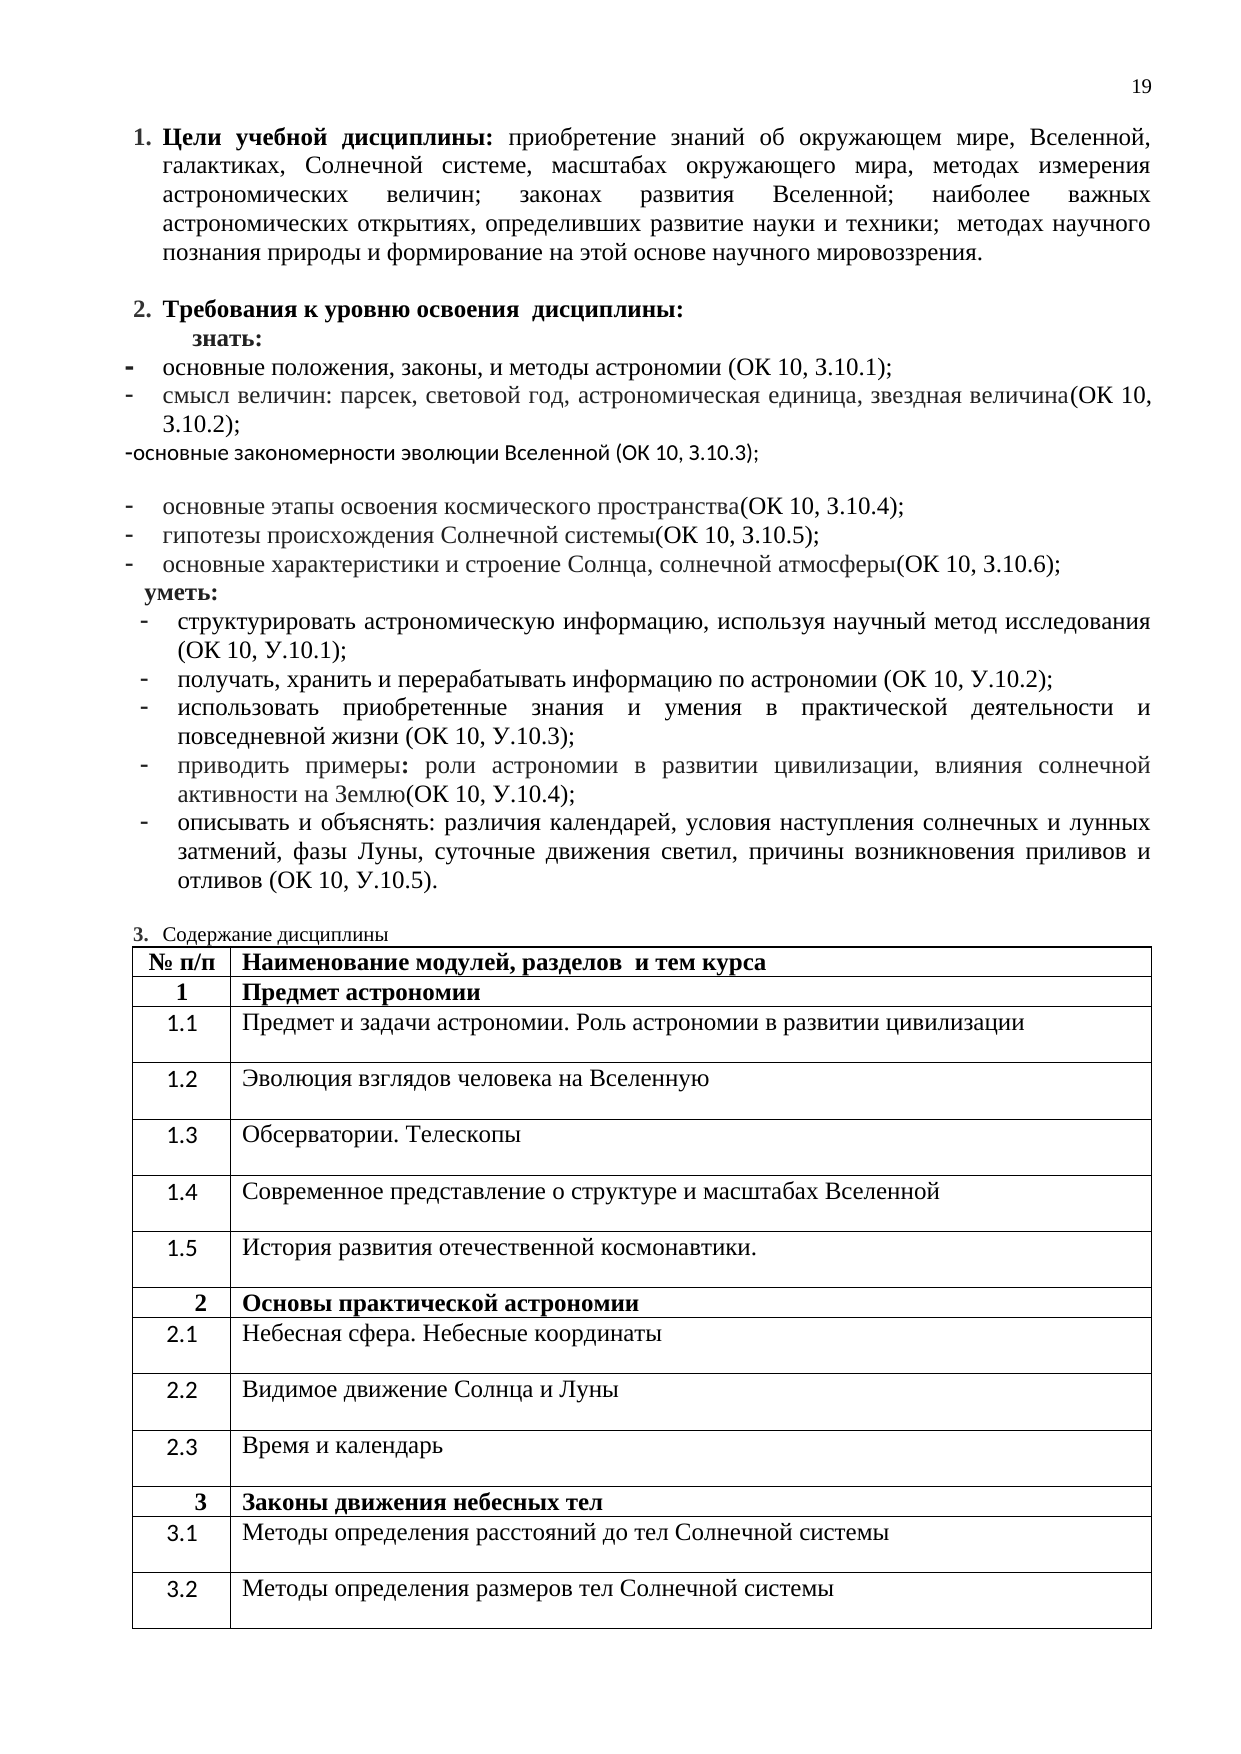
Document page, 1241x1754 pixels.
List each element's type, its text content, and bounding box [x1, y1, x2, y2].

list Требования к уровню освоения дисциплины: [133, 294, 1152, 323]
table_cell 2.3 [133, 1431, 230, 1486]
table_cell 2 [133, 1288, 230, 1317]
table_cell 2.1 [133, 1318, 230, 1373]
text уметь: [133, 577, 1152, 606]
table_cell Методы определения размеров тел Солнечной системы [231, 1573, 1151, 1628]
list получать, хранить и перерабатывать информацию по астрономии (ОК 10, У.10.2); [140, 664, 1152, 692]
table_cell Предмет и задачи астрономии. Роль астрономии в развитии цивилизации [231, 1007, 1151, 1062]
list основные характеристики и строение Солнца, солнечной атмосферы(ОК 10, З.10.6); [125, 549, 1152, 577]
table_cell Современное представление о структуре и масштабах Вселенной [231, 1176, 1151, 1231]
list смысл величин: парсек, световой год, астрономическая единица, звездная величина(ОК 10, З.10.2); [125, 381, 1152, 438]
list использовать приобретенные знания и умения в практической деятельности и повседневной жизни (ОК 10, У.10.3); [140, 692, 1152, 750]
list приводить примеры: роли астрономии в развитии цивилизации, влияния солнечной активности на Землю(ОК 10, У.10.4); [140, 750, 1152, 807]
table_header № п/п [133, 948, 230, 976]
list описывать и объяснять: различия календарей, условия наступления солнечных и лунных затмений, фазы Луны, суточные движения светил, причины возникновения приливов и отливов (ОК 10, У.10.5). [140, 807, 1152, 894]
list гипотезы происхождения Солнечной системы(ОК 10, З.10.5); [125, 520, 1152, 549]
table_cell Предмет астрономии [231, 977, 1151, 1006]
table_cell 1.2 [133, 1063, 230, 1118]
table_cell 3.2 [133, 1573, 230, 1628]
table_cell Обсерватории. Телескопы [231, 1120, 1151, 1175]
table_cell История развития отечественной космонавтики. [231, 1232, 1151, 1287]
table_cell 1.4 [133, 1176, 230, 1231]
list основные этапы освоения космического пространства(ОК 10, З.10.4); [125, 491, 1152, 520]
list Содержание дисциплины [133, 922, 1152, 946]
table_cell Видимое движение Солнца и Луны [231, 1374, 1151, 1429]
list основные закономерности эволюции Вселенной (ОК 10, З.10.3); [125, 438, 1152, 466]
table_cell Основы практической астрономии [231, 1288, 1151, 1317]
table_cell 3.1 [133, 1517, 230, 1572]
table_cell 3 [133, 1487, 230, 1516]
table_cell Законы движения небесных тел [231, 1487, 1151, 1516]
table_cell 1.1 [133, 1007, 230, 1062]
table_cell 1.5 [133, 1232, 230, 1287]
table_cell Время и календарь [231, 1431, 1151, 1486]
table_cell 1.3 [133, 1120, 230, 1175]
list основные положения, законы, и методы астрономии (ОК 10, З.10.1); [125, 352, 1152, 381]
text знать: [133, 323, 1152, 352]
table_cell Небесная сфера. Небесные координаты [231, 1318, 1151, 1373]
table_cell Методы определения расстояний до тел Солнечной системы [231, 1517, 1151, 1572]
list Цели учебной дисциплины: приобретение знаний об окружающем мире, Вселенной, галактиках, Солнечной системе, масштабах окружающего мира, методах измерения астрономических величин; законах развития Вселенной; наиболее важных астрономических открытиях, определивших развитие науки и техники; методах научного познания природы и формирование на этой основе научного мировоззрения. [133, 122, 1152, 266]
table_cell 1 [133, 977, 230, 1006]
table_header Наименование модулей, разделов и тем курса [231, 948, 1151, 976]
table_cell 2.2 [133, 1374, 230, 1429]
list структурировать астрономическую информацию, используя научный метод исследования (ОК 10, У.10.1); [140, 606, 1152, 664]
table_cell Эволюция взглядов человека на Вселенную [231, 1063, 1151, 1118]
